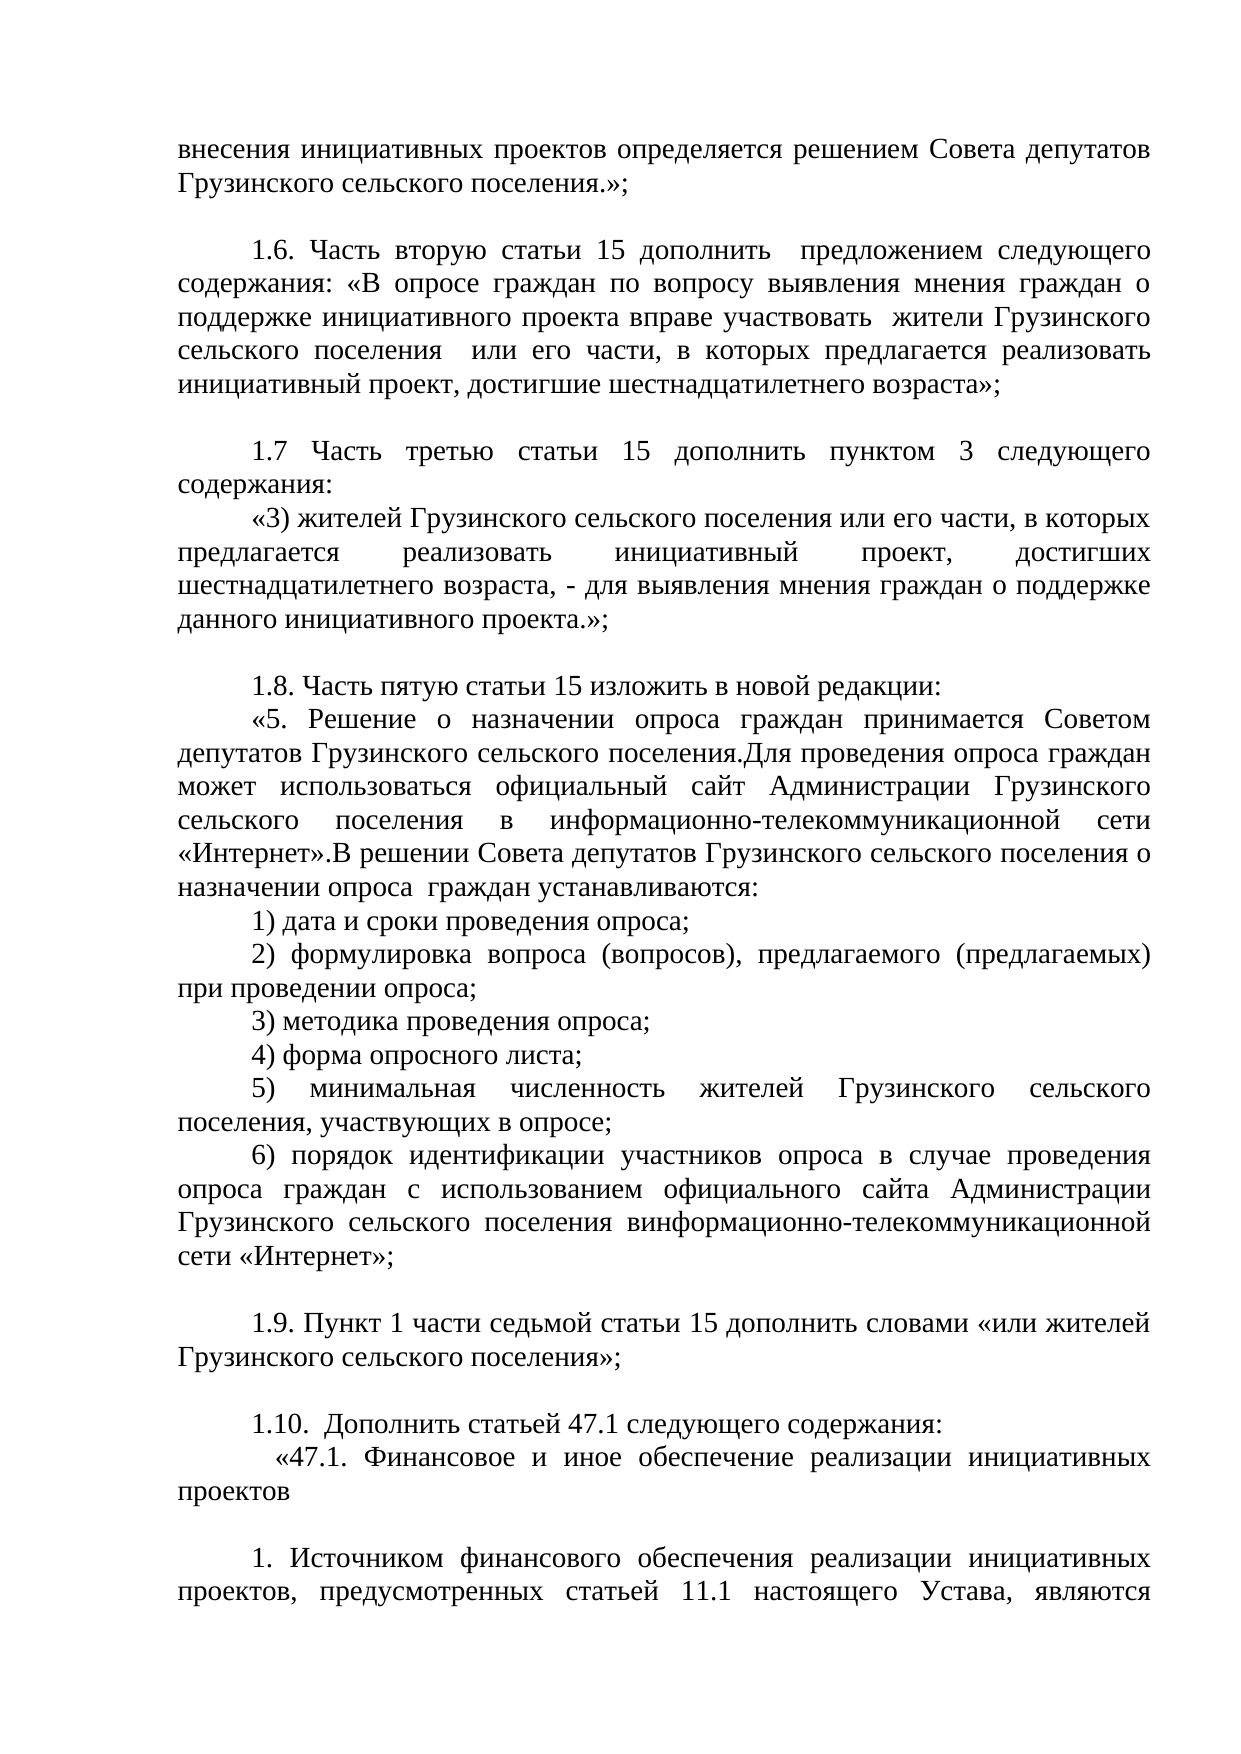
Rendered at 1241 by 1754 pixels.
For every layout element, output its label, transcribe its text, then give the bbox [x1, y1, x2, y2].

text 1.6. Часть вторую статьи 15 дополнить предложением следующего содержания: «В опросе граждан по вопросу выявления мнения граждан о поддержке инициативного проекта вправе участвовать жители Грузинского сельского поселения или его части, в которых предлагается реализовать инициативный проект, достигшие шестнадцатилетнего возраста»; [177, 232, 1152, 399]
text 1.9. Пункт 1 части седьмой статьи 15 дополнить словами «или жителей Грузинского сельского поселения»; [177, 1305, 1152, 1372]
text 1.10. Дополнить статьей 47.1 следующего содержания: [177, 1406, 1152, 1439]
text 1) дата и сроки проведения опроса; [177, 903, 1152, 936]
text «3) жителей Грузинского сельского поселения или его части, в которых предлагается реализовать инициативный проект, достигших шестнадцатилетнего возраста, - для выявления мнения граждан о поддержке данного инициативного проекта.»; [177, 500, 1152, 634]
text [177, 1540, 1152, 1607]
text «5. Решение о назначении опроса граждан принимается Советом депутатов Грузинского сельского поселения.Для проведения опроса граждан может использоваться официальный сайт Администрации Грузинского сельского поселения в информационно-телекоммуникационной сети «Интернет».В решении Совета депутатов Грузинского сельского поселения о назначении опроса граждан устанавливаются: [177, 701, 1152, 903]
text 4) форма опросного листа; [177, 1037, 1152, 1070]
text «47.1. Финансовое и иное обеспечение реализации инициативных проектов [177, 1439, 1152, 1506]
text 3) методика проведения опроса; [177, 1003, 1152, 1037]
text 6) порядок идентификации участников опроса в случае проведения опроса граждан с использованием официального сайта Администрации Грузинского сельского поселения винформационно-телекоммуникационной сети «Интернет»; [177, 1137, 1152, 1272]
text 5) минимальная численность жителей Грузинского сельского поселения, участвующих в опросе; [177, 1070, 1152, 1137]
text 1.8. Часть пятую статьи 15 изложить в новой редакции: [177, 668, 1152, 701]
text 2) формулировка вопроса (вопросов), предлагаемого (предлагаемых) при проведении опроса; [177, 936, 1152, 1003]
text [177, 131, 1152, 198]
text 1.7 Часть третью статьи 15 дополнить пунктом 3 следующего содержания: [177, 433, 1152, 500]
